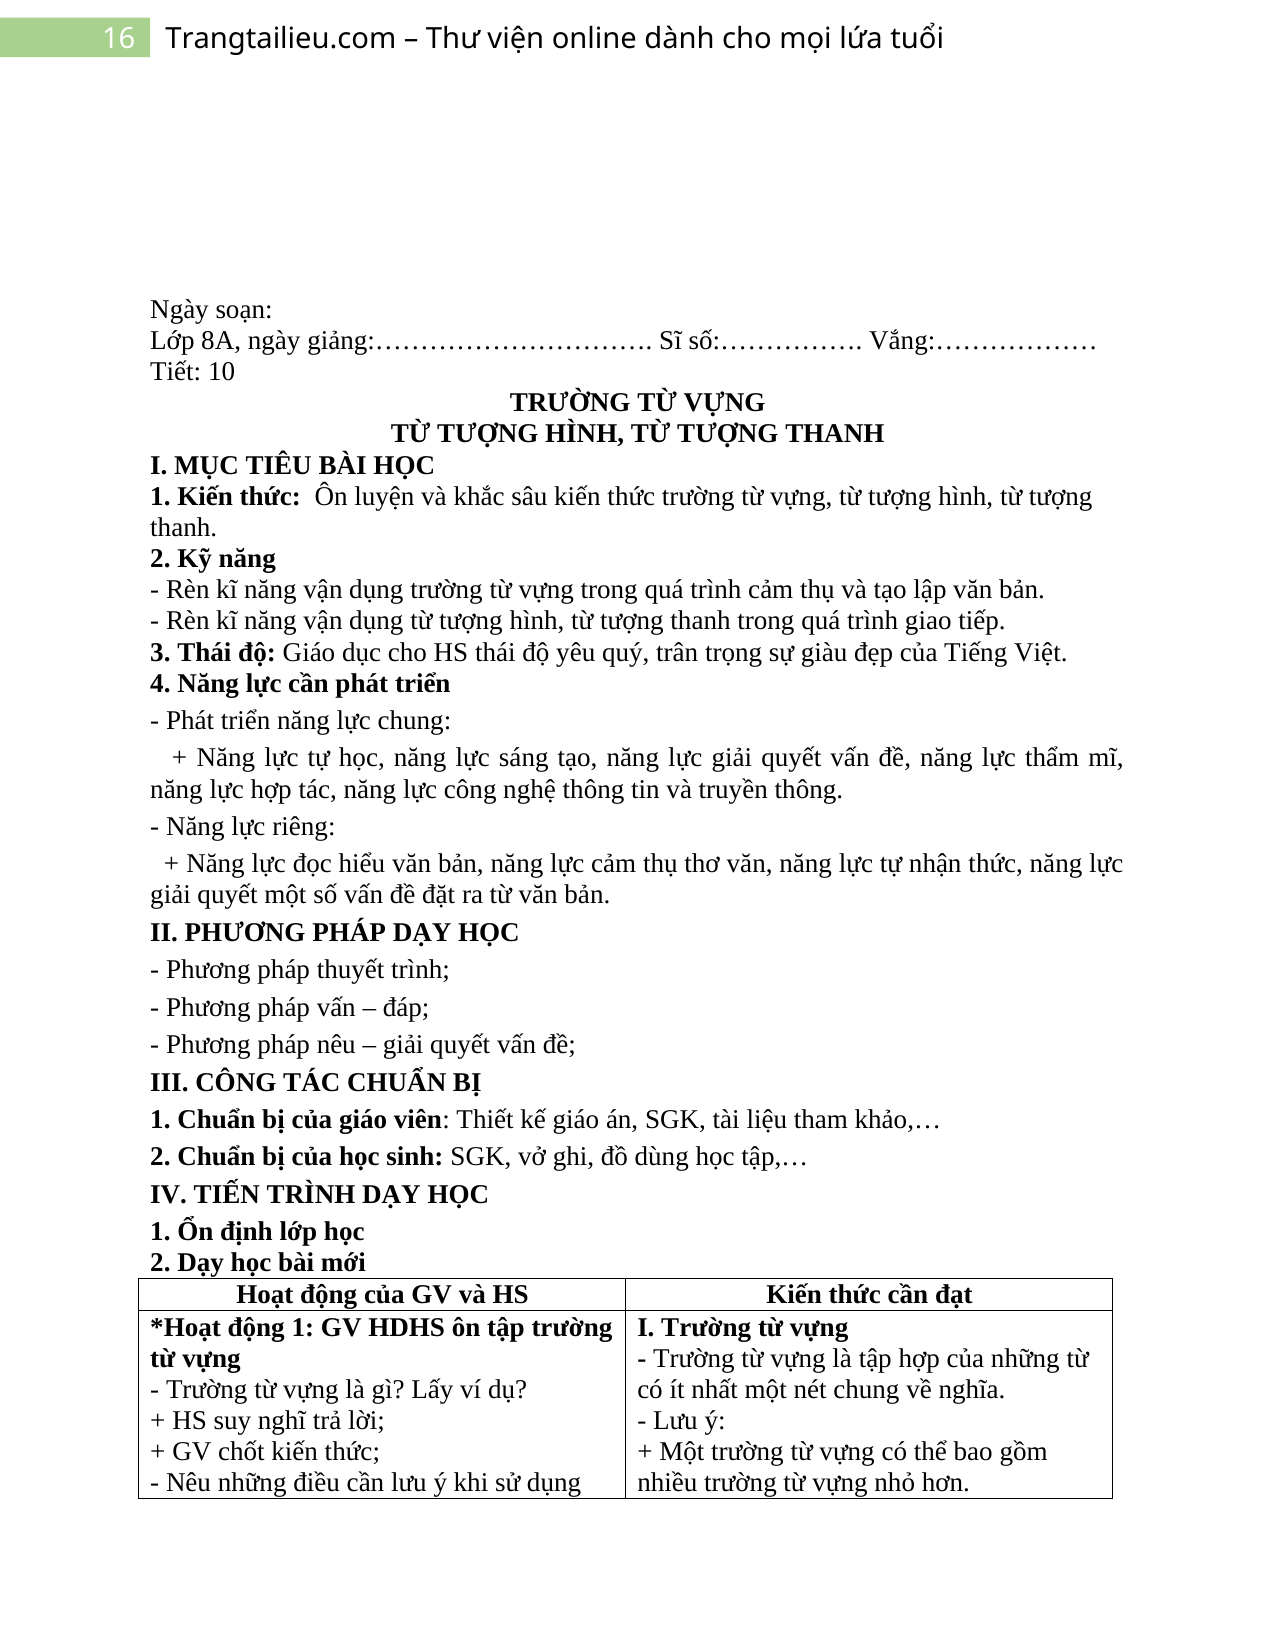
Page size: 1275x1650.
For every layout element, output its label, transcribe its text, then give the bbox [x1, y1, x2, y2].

text 2. Dạy học bài mới [150, 1246, 1125, 1277]
table_header Hoạt động của GV và HS [139, 1279, 625, 1310]
text 2. Kỹ năng [150, 542, 1125, 573]
text Tiết: 10 [150, 355, 1125, 386]
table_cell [139, 1311, 625, 1498]
text 1. Chuẩn bị của giáo viên: Thiết kế giáo án, SGK, tài liệu tham khảo,… [150, 1103, 1125, 1134]
text IV. TIẾN TRÌNH DẠY HỌC [150, 1178, 1125, 1209]
text III. CÔNG TÁC CHUẨN BỊ [150, 1066, 1125, 1097]
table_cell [626, 1311, 1112, 1498]
text 1. Kiến thức: Ôn luyện và khắc sâu kiến thức trường từ vựng, từ tượng hình, từ tượng thanh. [150, 480, 1125, 542]
text 3. Thái độ: Giáo dục cho HS thái độ yêu quý, trân trọng sự giàu đẹp của Tiếng Việt. [150, 636, 1125, 667]
text - Rèn kĩ năng vận dụng trường từ vựng trong quá trình cảm thụ và tạo lập văn bản. [150, 573, 1125, 604]
text I. MỤC TIÊU BÀI HỌC [150, 449, 1125, 480]
text - Phương pháp nêu – giải quyết vấn đề; [150, 1028, 1125, 1059]
text 2. Chuẩn bị của học sinh: SGK, vở ghi, đồ dùng học tập,… [150, 1140, 1125, 1172]
text - Rèn kĩ năng vận dụng từ tượng hình, từ tượng thanh trong quá trình giao tiếp. [150, 604, 1125, 636]
text Lớp 8A, ngày giảng:…………………………. Sĩ số:……………. Vắng:……………… [150, 324, 1125, 355]
text TRƯỜNG TỪ VỰNG [150, 386, 1125, 418]
table_header Kiến thức cần đạt [626, 1279, 1112, 1310]
text Ngày soạn: [150, 293, 1125, 324]
text - Năng lực riêng: [150, 810, 1125, 841]
text 1. Ổn định lớp học [150, 1215, 1125, 1246]
text - Phương pháp thuyết trình; [150, 953, 1125, 984]
text - Phát triển năng lực chung: [150, 704, 1125, 735]
text + Năng lực đọc hiểu văn bản, năng lực cảm thụ thơ văn, năng lực tự nhận thức, năng lực giải quyết một số vấn đề đặt ra từ văn bản. [150, 847, 1125, 910]
text TỪ TƯỢNG HÌNH, TỪ TƯỢNG THANH [150, 418, 1125, 449]
text 4. Năng lực cần phát triển [150, 667, 1125, 698]
text II. PHƯƠNG PHÁP DẠY HỌC [150, 916, 1125, 947]
text - Phương pháp vấn – đáp; [150, 991, 1125, 1022]
text + Năng lực tự học, năng lực sáng tạo, năng lực giải quyết vấn đề, năng lực thẩm mĩ, năng lực hợp tác, năng lực công nghệ thông tin và truyền thông. [135, 742, 1125, 804]
